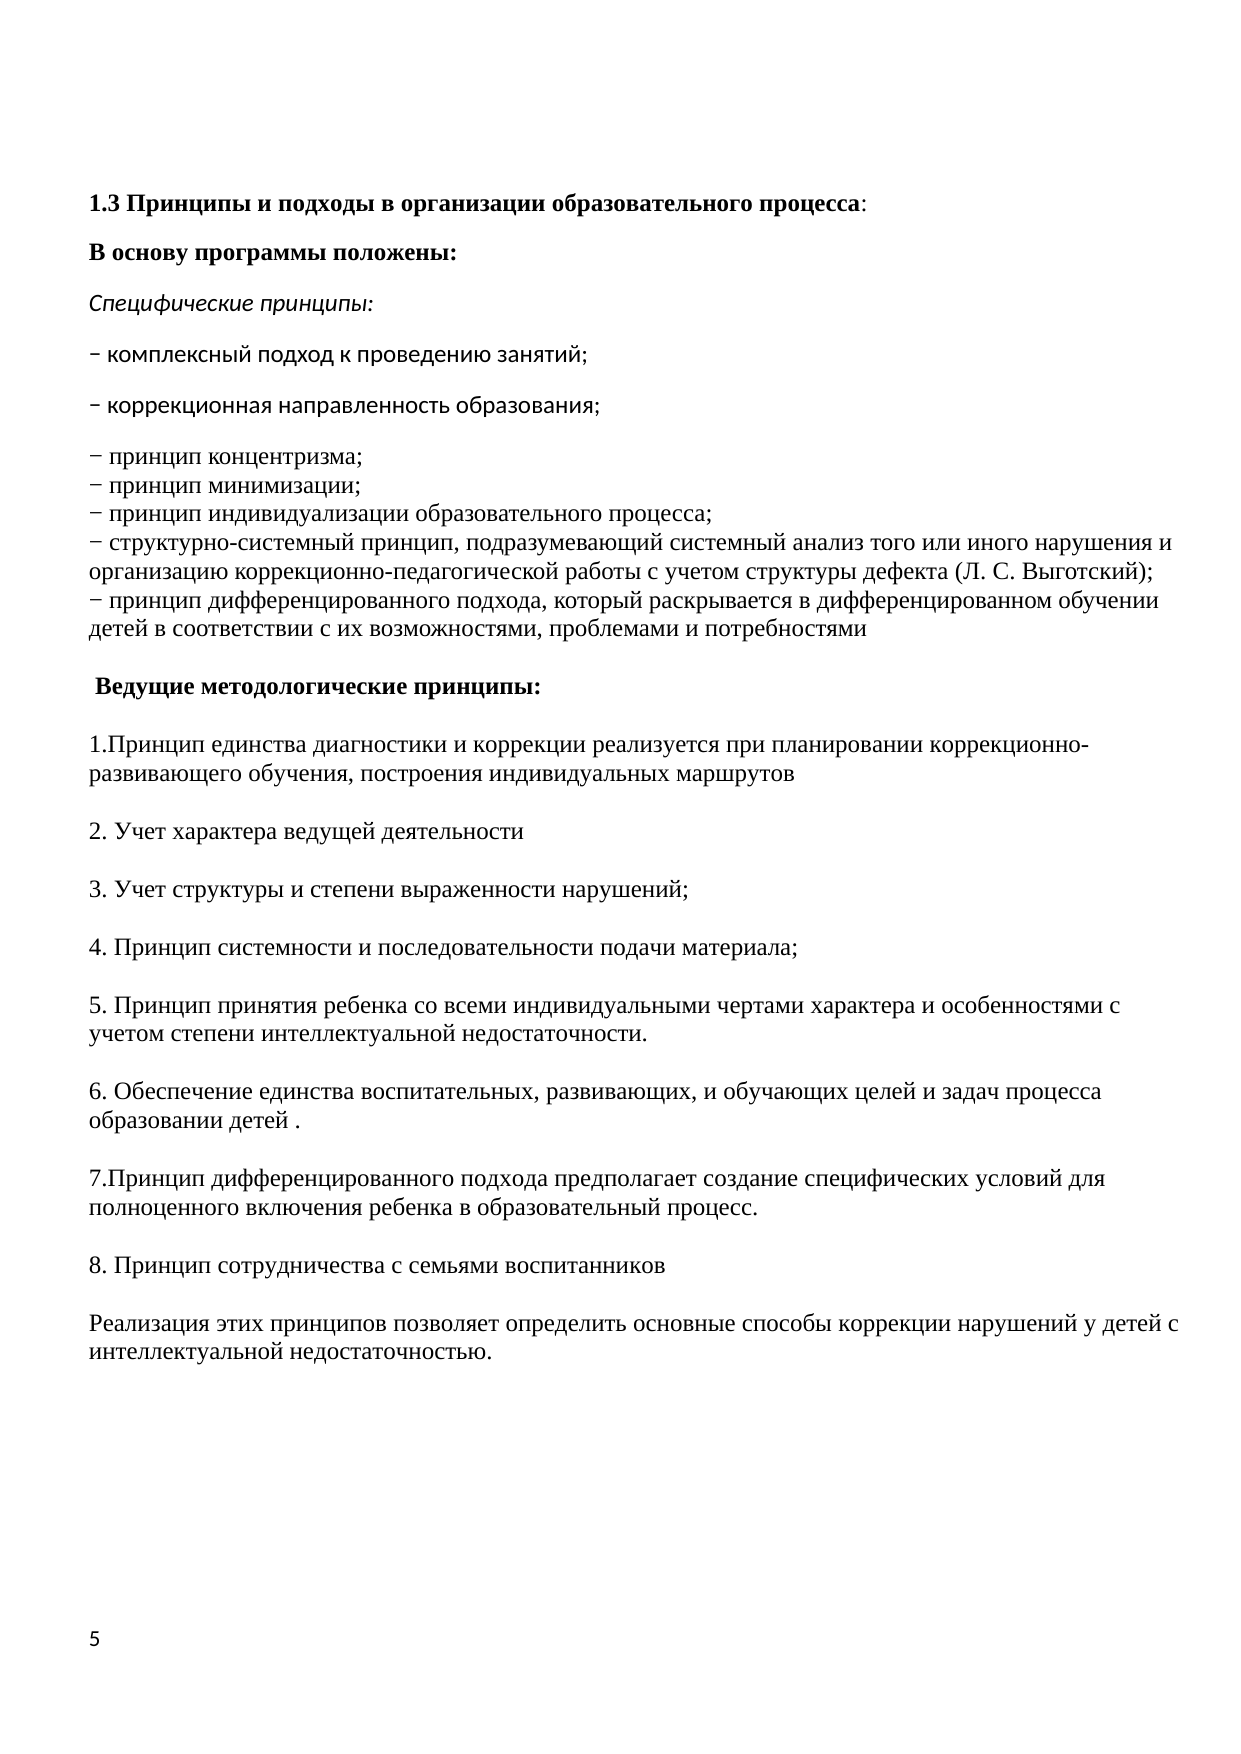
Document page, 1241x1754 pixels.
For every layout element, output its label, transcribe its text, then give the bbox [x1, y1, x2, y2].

text 3. Учет структуры и степени выраженности нарушений; [89, 874, 1181, 903]
text 1.Принцип единства диагностики и коррекции реализуется при планировании коррекционно- развивающего обучения, построения индивидуальных маршрутов [89, 729, 1181, 787]
text − принцип дифференцированного подхода, который раскрывается в дифференцированном обучении детей в соответствии с их возможностями, проблемами и потребностями [89, 585, 1181, 642]
text В основу программы положены: [89, 237, 1175, 266]
text − структурно-системный принцип, подразумевающий системный анализ того или иного нарушения и организацию коррекционно-педагогической работы с учетом структуры дефекта (Л. С. Выготский); [89, 527, 1181, 585]
text Специфические принципы: [89, 287, 1175, 317]
text − комплексный подход к проведению занятий; [89, 338, 1175, 369]
text 2. Учет характера ведущей деятельности [89, 816, 1181, 845]
text Реализация этих принципов позволяет определить основные способы коррекции нарушений у детей с интеллектуальной недостаточностью. [89, 1308, 1181, 1365]
text − коррекционная направленность образования; [89, 390, 1175, 420]
text 8. Принцип сотрудничества с семьями воспитанников [89, 1250, 1181, 1278]
text 7.Принцип дифференцированного подхода предполагает создание специфических условий для полноценного включения ребенка в образовательный процесс. [89, 1163, 1181, 1221]
text 5. Принцип принятия ребенка со всеми индивидуальными чертами характера и особенностями с учетом степени интеллектуальной недостаточности. [89, 990, 1181, 1047]
text − принцип концентризма; [89, 441, 1181, 470]
text − принцип индивидуализации образовательного процесса; [89, 498, 1181, 527]
text 1.3 Принципы и подходы в организации образовательного процесса: [89, 188, 1175, 217]
text 4. Принцип системности и последовательности подачи материала; [89, 932, 1181, 961]
text 6. Обеспечение единства воспитательных, развивающих, и обучающих целей и задач процесса образовании детей . [89, 1076, 1181, 1134]
text Ведущие методологические принципы: [89, 671, 1181, 700]
text − принцип минимизации; [89, 470, 1181, 498]
